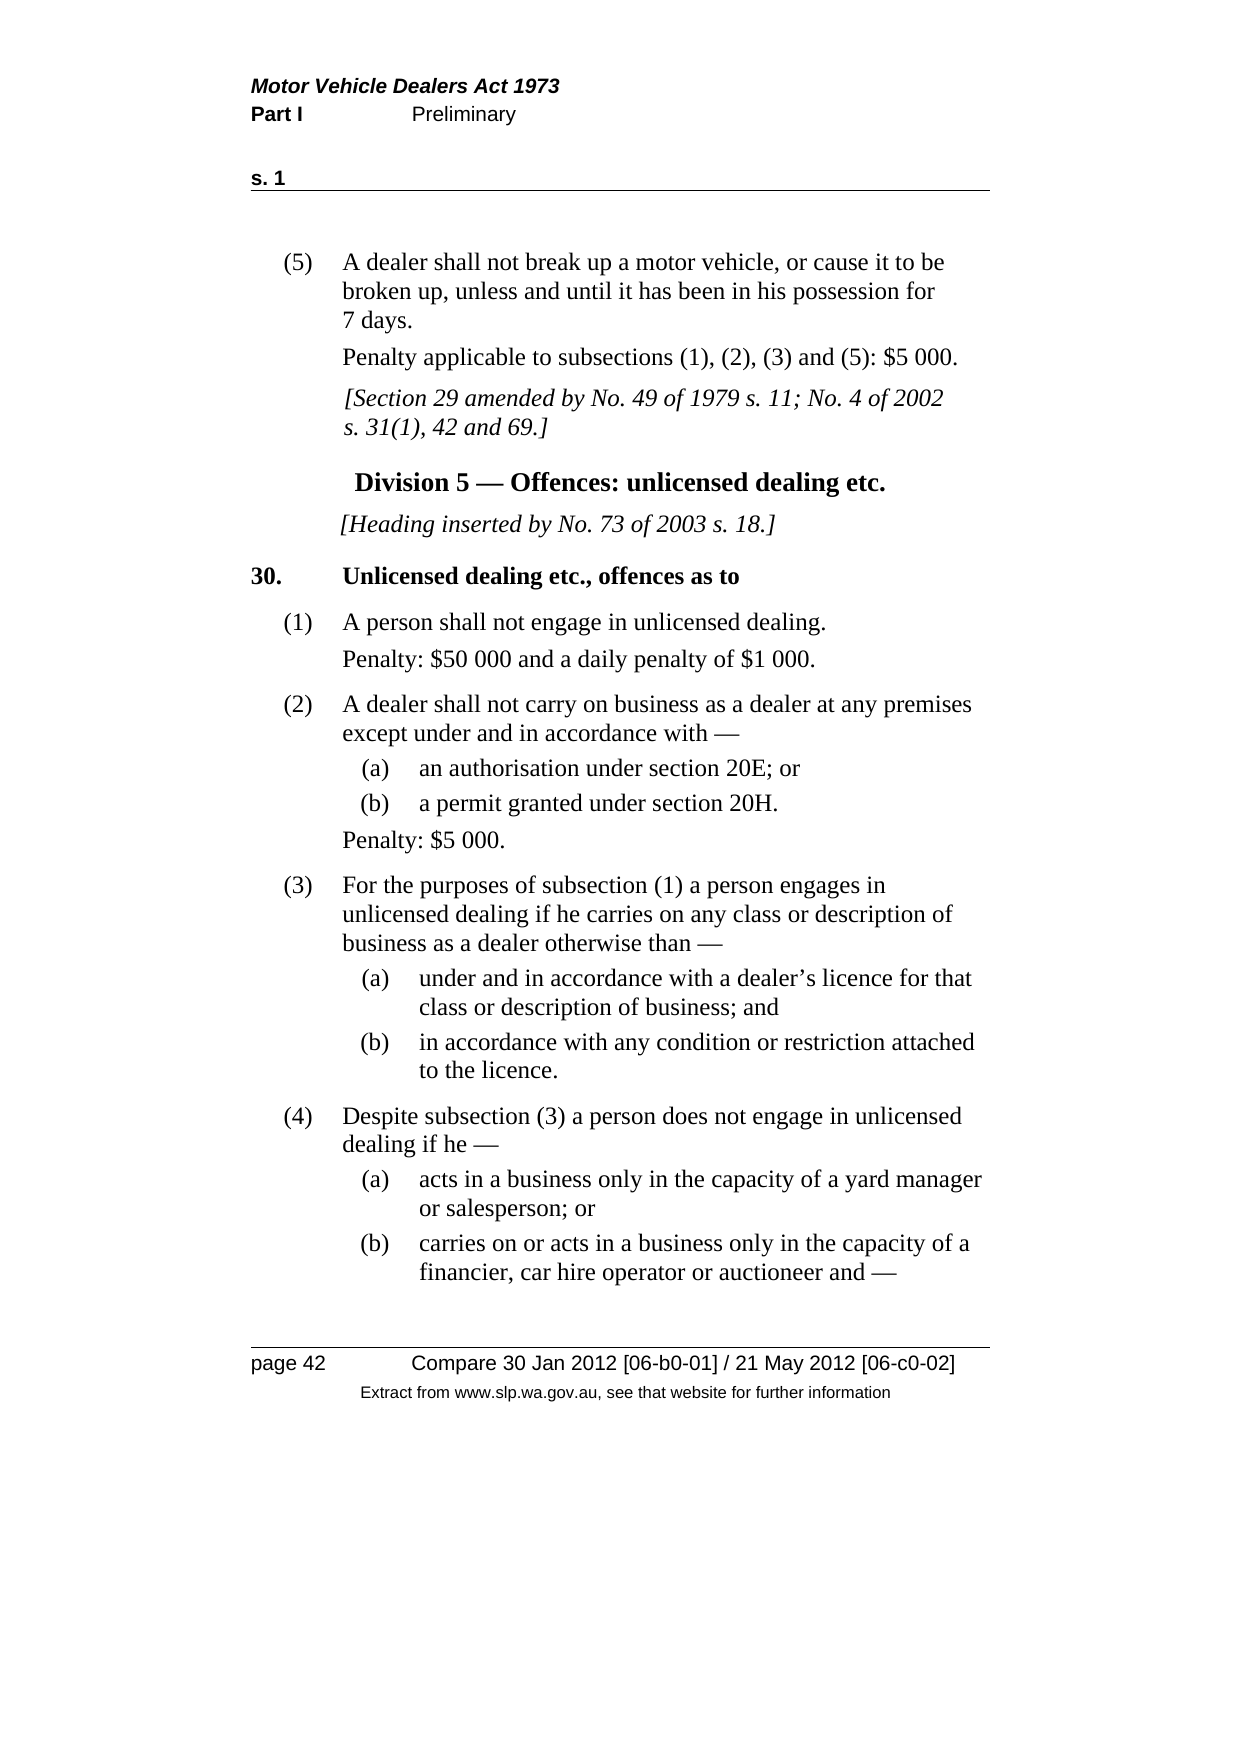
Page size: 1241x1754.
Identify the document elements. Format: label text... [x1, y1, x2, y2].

text (5) A dealer shall not break up a motor vehicle, or cause it to be broken up, unless and until it has been in his possession for 7 days. [251, 247, 990, 334]
text (1) A person shall not engage in unlicensed dealing. [251, 607, 990, 635]
text Penalty: $50 000 and a daily penalty of $1 000. [251, 644, 990, 672]
text (b) carries on or acts in a business only in the capacity of a financier, car hire operator or auctioneer and — [251, 1228, 990, 1286]
text (a) acts in a business only in the capacity of a yard manager or salesperson; or [251, 1164, 990, 1222]
text (2) A dealer shall not carry on business as a dealer at any premises except under and in accordance with — [251, 689, 990, 747]
text Penalty applicable to subsections (1), (2), (3) and (5): $5 000. [251, 342, 990, 371]
subtitle [Heading inserted by No. 73 of 2003 s. 18.] [251, 509, 990, 538]
text Penalty: $5 000. [251, 825, 990, 854]
text (4) Despite subsection (3) a person does not engage in unlicensed dealing if he — [251, 1101, 990, 1158]
subtitle 30. Unlicensed dealing etc., offences as to [251, 561, 990, 590]
text (a) an authorisation under section 20E; or [251, 753, 990, 782]
text (3) For the purposes of subsection (1) a person engages in unlicensed dealing if he carries on any class or description of business as a dealer otherwise than — [251, 870, 990, 957]
text [Section 29 amended by No. 49 of 1979 s. 11; No. 4 of 2002 s. 31(1), 42 and 69.] [251, 383, 990, 441]
subtitle Division 5 — Offences: unlicensed dealing etc. [251, 466, 990, 497]
text (b) a permit granted under section 20H. [251, 788, 990, 817]
text (a) under and in accordance with a dealer’s licence for that class or description of business; and [251, 963, 990, 1020]
text (b) in accordance with any condition or restriction attached to the licence. [251, 1027, 990, 1084]
